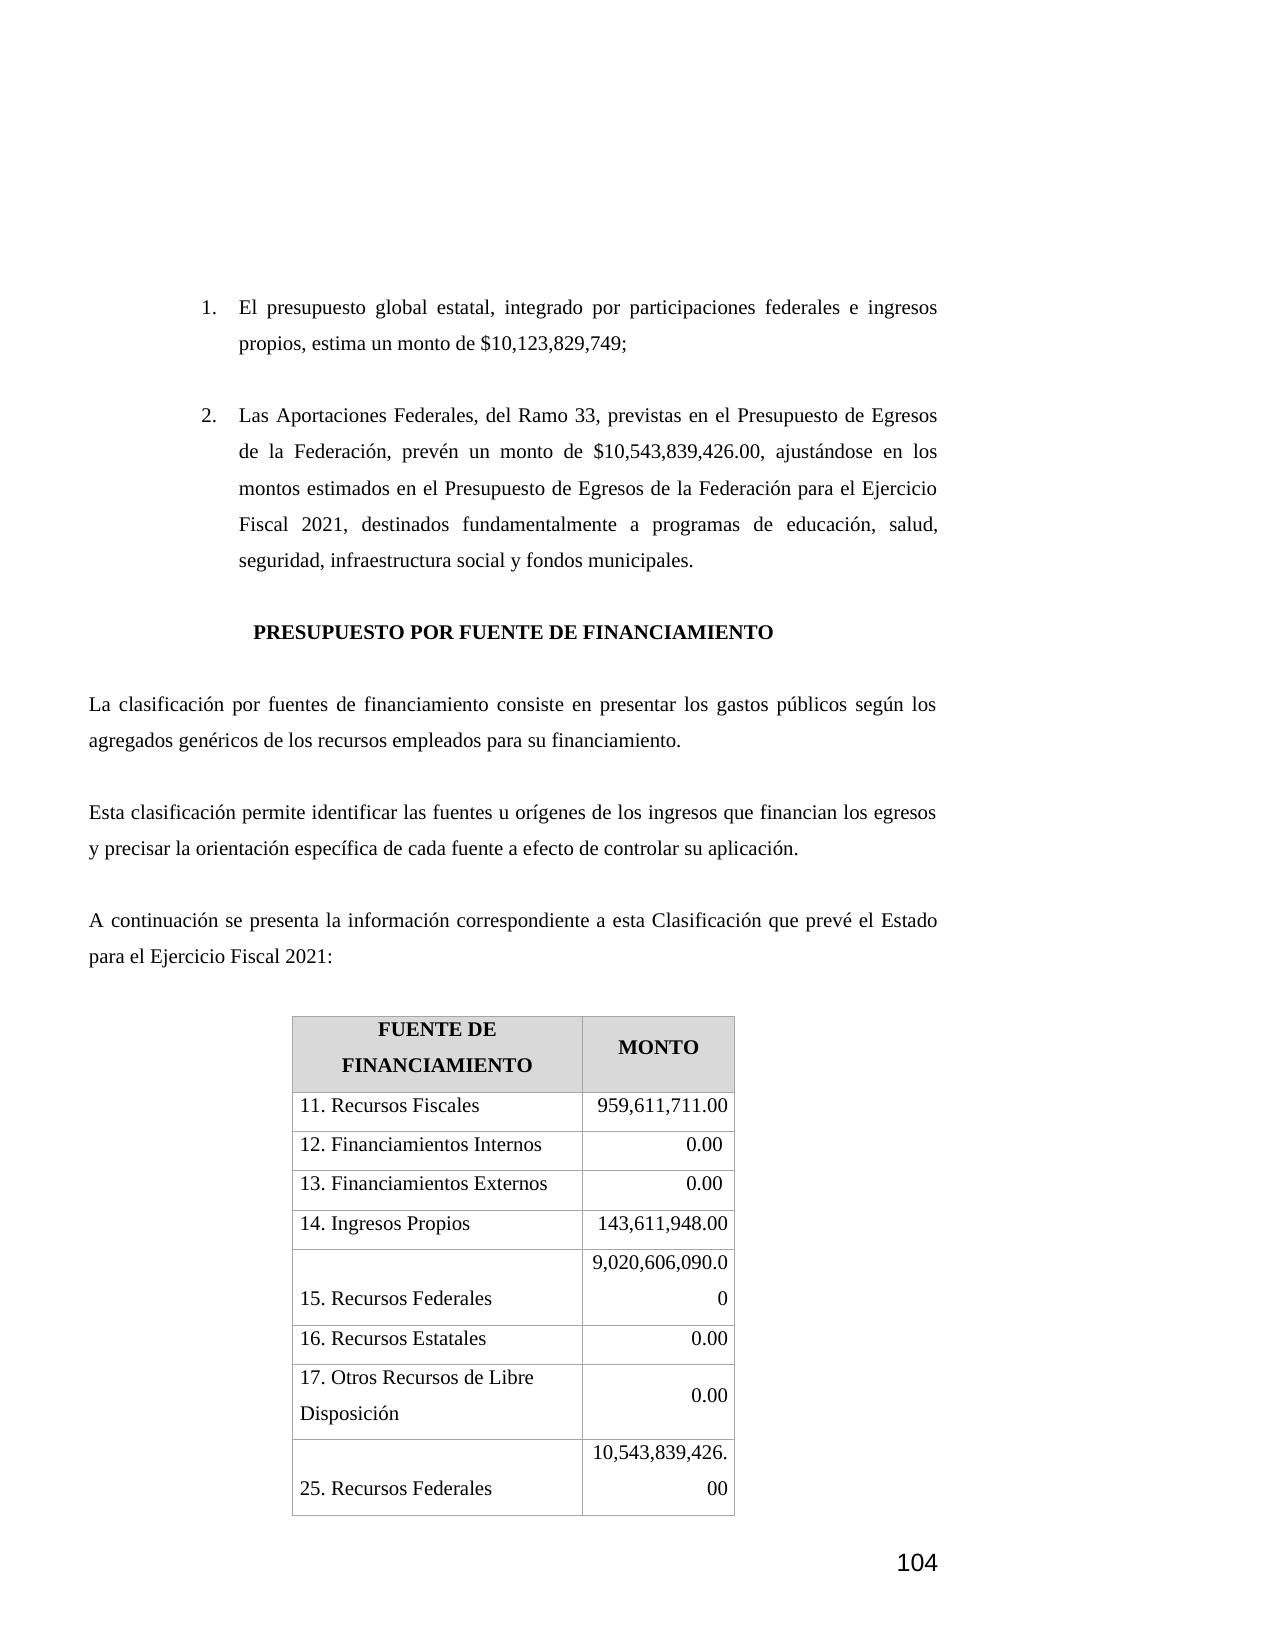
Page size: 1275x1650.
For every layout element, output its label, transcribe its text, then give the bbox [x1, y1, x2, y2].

table_cell 15. Recursos Federales [293, 1250, 582, 1324]
table_cell 959,611,711.00 [583, 1093, 734, 1131]
table_cell 10,543,839,426.00 [583, 1440, 734, 1515]
table_cell 9,020,606,090.00 [583, 1250, 734, 1324]
table_cell 13. Financiamientos Externos [293, 1171, 582, 1210]
table_cell 0.00 [583, 1326, 734, 1364]
table_cell 17. Otros Recursos de Libre Disposición [293, 1365, 582, 1439]
table_cell 12. Financiamientos Internos [293, 1132, 582, 1170]
text Esta clasificación permite identificar las fuentes u orígenes de los ingresos que financian los egresos y precisar la orientación específica de cada fuente a efecto de controlar su aplicación. [89, 800, 938, 860]
list El presupuesto global estatal, integrado por participaciones federales e ingresos propios, estima un monto de $10,123,829,749; [201, 295, 938, 355]
table_cell 143,611,948.00 [583, 1211, 734, 1249]
table_header MONTO [583, 1017, 734, 1092]
table_cell 0.00 [583, 1365, 734, 1439]
list Las Aportaciones Federales, del Ramo 33, previstas en el Presupuesto de Egresos de la Federación, prevén un monto de $10,543,839,426.00, ajustándose en los montos estimados en el Presupuesto de Egresos de la Federación para el Ejercicio Fiscal 2021, destinados fundamentalmente a programas de educación, salud, seguridad, infraestructura social y fondos municipales. [201, 403, 938, 572]
table_cell 16. Recursos Estatales [293, 1326, 582, 1364]
text PRESUPUESTO POR FUENTE DE FINANCIAMIENTO [89, 620, 938, 644]
table_cell 0.00 [583, 1132, 734, 1170]
table_cell 14. Ingresos Propios [293, 1211, 582, 1249]
text A continuación se presenta la información correspondiente a esta Clasificación que prevé el Estado para el Ejercicio Fiscal 2021: [89, 908, 938, 968]
table_header FUENTE DE FINANCIAMIENTO [293, 1017, 582, 1092]
table_cell 0.00 [583, 1171, 734, 1210]
table_cell 11. Recursos Fiscales [293, 1093, 582, 1131]
text La clasificación por fuentes de financiamiento consiste en presentar los gastos públicos según los agregados genéricos de los recursos empleados para su financiamiento. [89, 692, 938, 752]
table_cell 25. Recursos Federales [293, 1440, 582, 1515]
